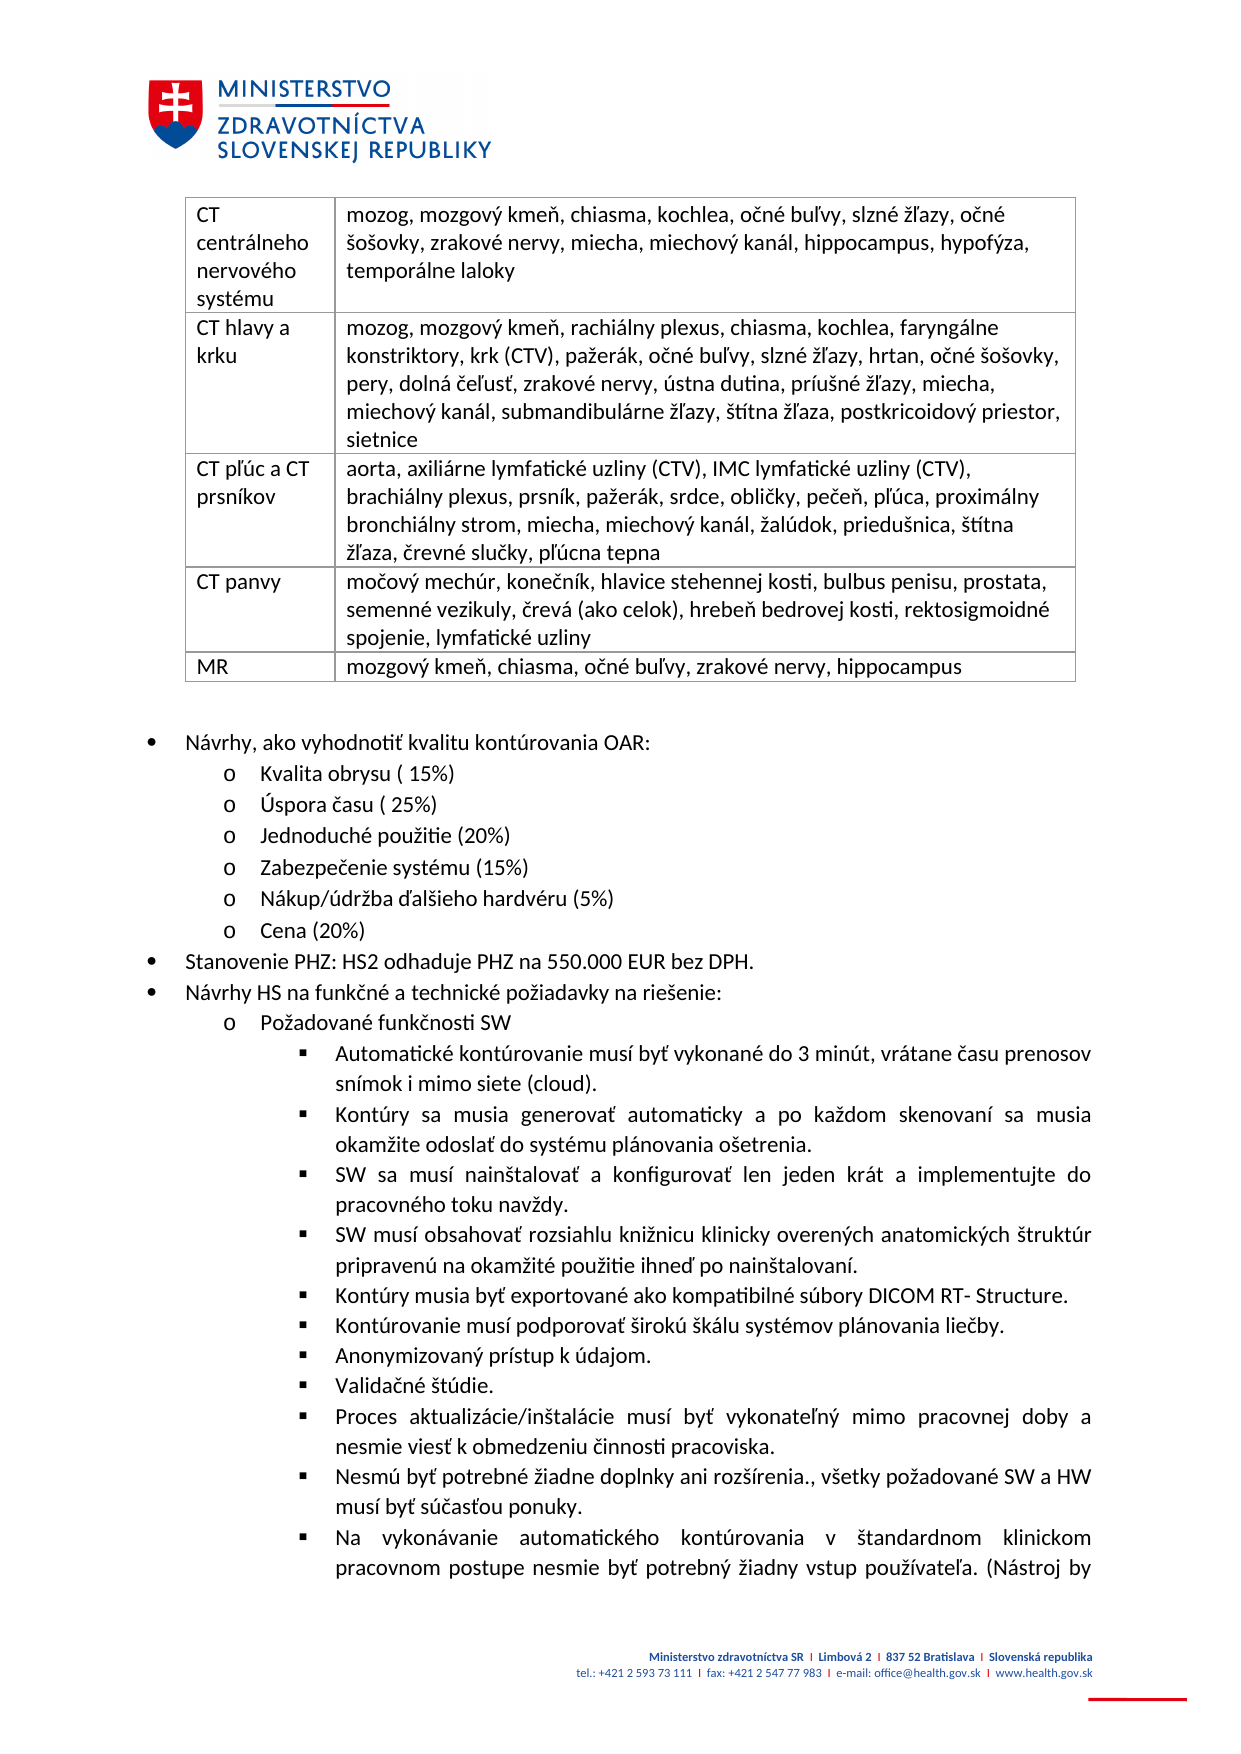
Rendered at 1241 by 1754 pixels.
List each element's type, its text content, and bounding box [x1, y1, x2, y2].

list Automatické kontúrovanie musí byť vykonané do 3 minút, vrátane času prenosov snímok i mimo siete (cloud). [298, 1039, 1093, 1097]
list Anonymizovaný prístup k údajom. [298, 1341, 1093, 1369]
table_cell aorta, axiliárne lymfatické uzliny (CTV), IMC lymfatické uzliny (CTV), brachiálny plexus, prsník, pažerák, srdce, obličky, pečeň, pľúca, proximálny bronchiálny strom, miecha, miechový kanál, žalúdok, priedušnica, štítna žľaza, črevné slučky, pľúcna tepna [336, 454, 1075, 566]
table_cell CT pľúc a CT prsníkov [186, 454, 334, 566]
list Kontúry musia byť exportované ako kompatibilné súbory DICOM RT- Structure. [298, 1281, 1093, 1309]
list Kvalita obrysu ( 15%) [223, 759, 1093, 788]
list Nesmú byť potrebné žiadne doplnky ani rozšírenia., všetky požadované SW a HW musí byť súčasťou ponuky. [298, 1462, 1093, 1520]
list Jednoduché použitie (20%) [223, 822, 1093, 851]
list Validačné štúdie. [298, 1372, 1093, 1399]
list Požadované funkčnosti SW [223, 1008, 1093, 1037]
list Cena (20%) [223, 916, 1093, 945]
list Kontúrovanie musí podporovať širokú škálu systémov plánovania liečby. [298, 1311, 1093, 1339]
picture [147, 73, 492, 164]
list Zabezpečenie systému (15%) [223, 853, 1093, 882]
table_cell mozgový kmeň, chiasma, očné buľvy, zrakové nervy, hippocampus [336, 653, 1075, 681]
list Nákup/údržba ďalšieho hardvéru (5%) [223, 884, 1093, 914]
table_cell močový mechúr, konečník, hlavice stehennej kosti, bulbus penisu, prostata, semenné vezikuly, črevá (ako celok), hrebeň bedrovej kosti, rektosigmoidné spojenie, lymfatické uzliny [336, 568, 1075, 651]
table_cell CT centrálneho nervového systému [186, 198, 334, 312]
table_cell MR [186, 653, 334, 681]
table_cell mozog, mozgový kmeň, rachiálny plexus, chiasma, kochlea, faryngálne konstriktory, krk (CTV), pažerák, očné buľvy, slzné žľazy, hrtan, očné šošovky, pery, dolná čeľusť, zrakové nervy, ústna dutina, príušné žľazy, miecha, miechový kanál, submandibulárne žľazy, štítna žľaza, postkricoidový priestor, sietnice [336, 313, 1075, 453]
list Kontúry sa musia generovať automaticky a po každom skenovaní sa musia okamžite odoslať do systému plánovania ošetrenia. [298, 1100, 1093, 1158]
list Úspora času ( 25%) [223, 790, 1093, 819]
list SW sa musí nainštalovať a konfigurovať len jeden krát a implementujte do pracovného toku navždy. [298, 1160, 1093, 1218]
table_cell CT panvy [186, 568, 334, 651]
list Proces aktualizácie/inštalácie musí byť vykonateľný mimo pracovnej doby a nesmie viesť k obmedzeniu činnosti pracoviska. [298, 1402, 1093, 1460]
list Stanovenie PHZ: HS2 odhaduje PHZ na 550.000 EUR bez DPH. [148, 947, 1093, 975]
list Návrhy HS na funkčné a technické požiadavky na riešenie: [148, 978, 1093, 1006]
list Návrhy, ako vyhodnotiť kvalitu kontúrovania OAR: [148, 728, 1093, 756]
table_cell CT hlavy a krku [186, 313, 334, 453]
list SW musí obsahovať rozsiahlu knižnicu klinicky overených anatomických štruktúr pripravenú na okamžité použitie ihneď po nainštalovaní. [298, 1221, 1093, 1279]
table_cell mozog, mozgový kmeň, chiasma, kochlea, očné buľvy, slzné žľazy, očné šošovky, zrakové nervy, miecha, miechový kanál, hippocampus, hypofýza, temporálne laloky [336, 198, 1075, 312]
